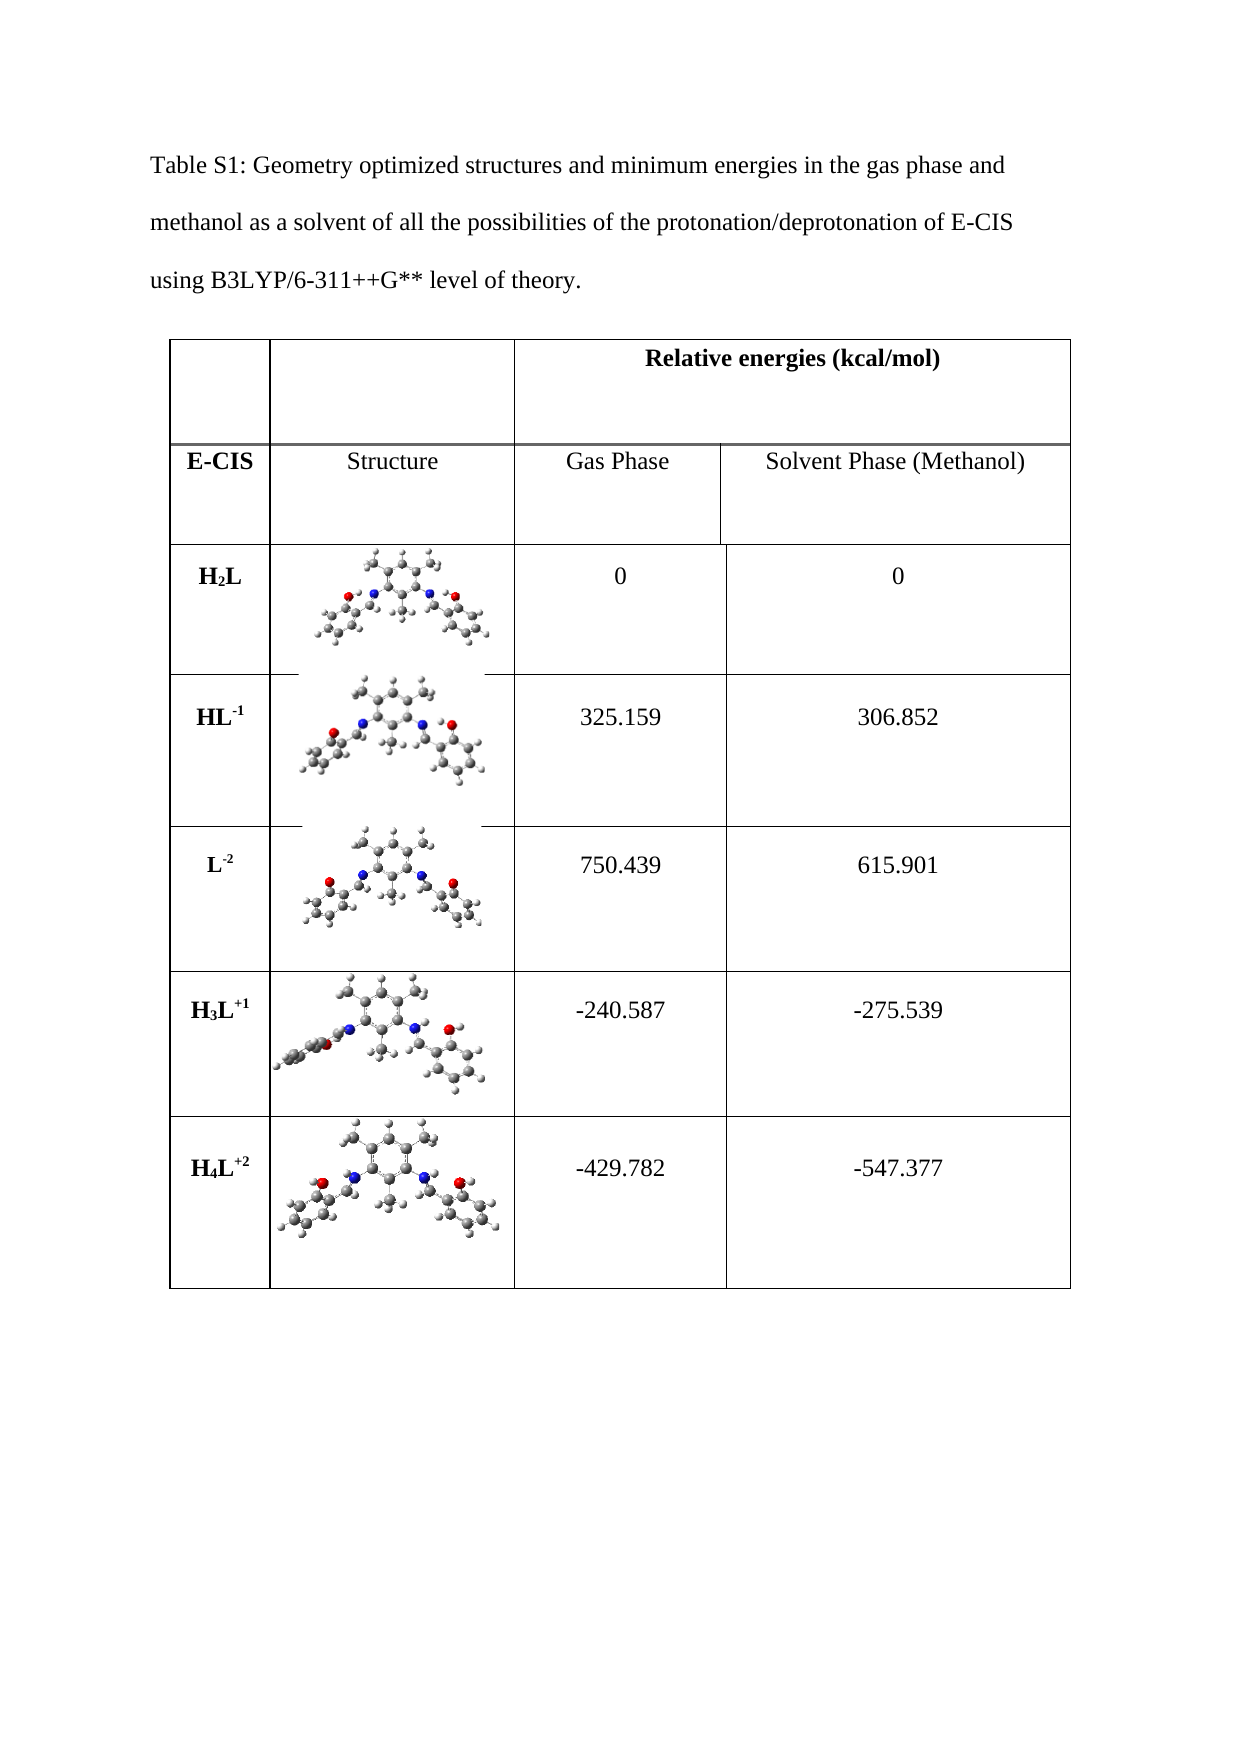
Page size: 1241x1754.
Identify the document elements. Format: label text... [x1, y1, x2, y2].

table_cell [271, 972, 514, 1116]
table_cell 0 [515, 545, 726, 674]
table_cell Solvent Phase (Methanol) [721, 446, 1070, 544]
picture [302, 826, 482, 928]
text Table S1: Geometry optimized structures and minimum energies in the gas phase and methanol as a solvent of all the possibilities of the protonation/deprotonation of E-CIS using B3LYP/6-311++G** level of theory. [150, 150, 1045, 294]
table_cell H3L+1 [171, 972, 269, 1116]
table_cell 615.901 [727, 827, 1070, 971]
table_cell HL-1 [171, 675, 269, 826]
table_cell 325.159 [515, 675, 726, 826]
table_cell 750.439 [515, 827, 726, 971]
picture [313, 546, 490, 646]
table_header [271, 340, 514, 443]
table_cell L-2 [171, 827, 269, 971]
table_cell -547.377 [727, 1117, 1070, 1287]
table_header Relative energies (kcal/mol) [515, 340, 1070, 443]
table_cell 0 [727, 545, 1070, 674]
table_cell H2L [171, 545, 269, 674]
table_header [171, 340, 269, 443]
picture [298, 674, 485, 786]
table_cell [271, 1117, 514, 1287]
picture [276, 1117, 500, 1238]
table_cell E-CIS [171, 446, 269, 544]
table_cell Structure [271, 446, 514, 544]
table_cell [271, 827, 514, 971]
table_cell -240.587 [515, 972, 726, 1116]
table_cell H4L+2 [171, 1117, 269, 1287]
table_cell -275.539 [727, 972, 1070, 1116]
picture [272, 972, 485, 1095]
table_cell [271, 545, 514, 674]
table_cell [271, 675, 514, 826]
table_cell -429.782 [515, 1117, 726, 1287]
table_cell Gas Phase [515, 446, 720, 544]
table_cell 306.852 [727, 675, 1070, 826]
